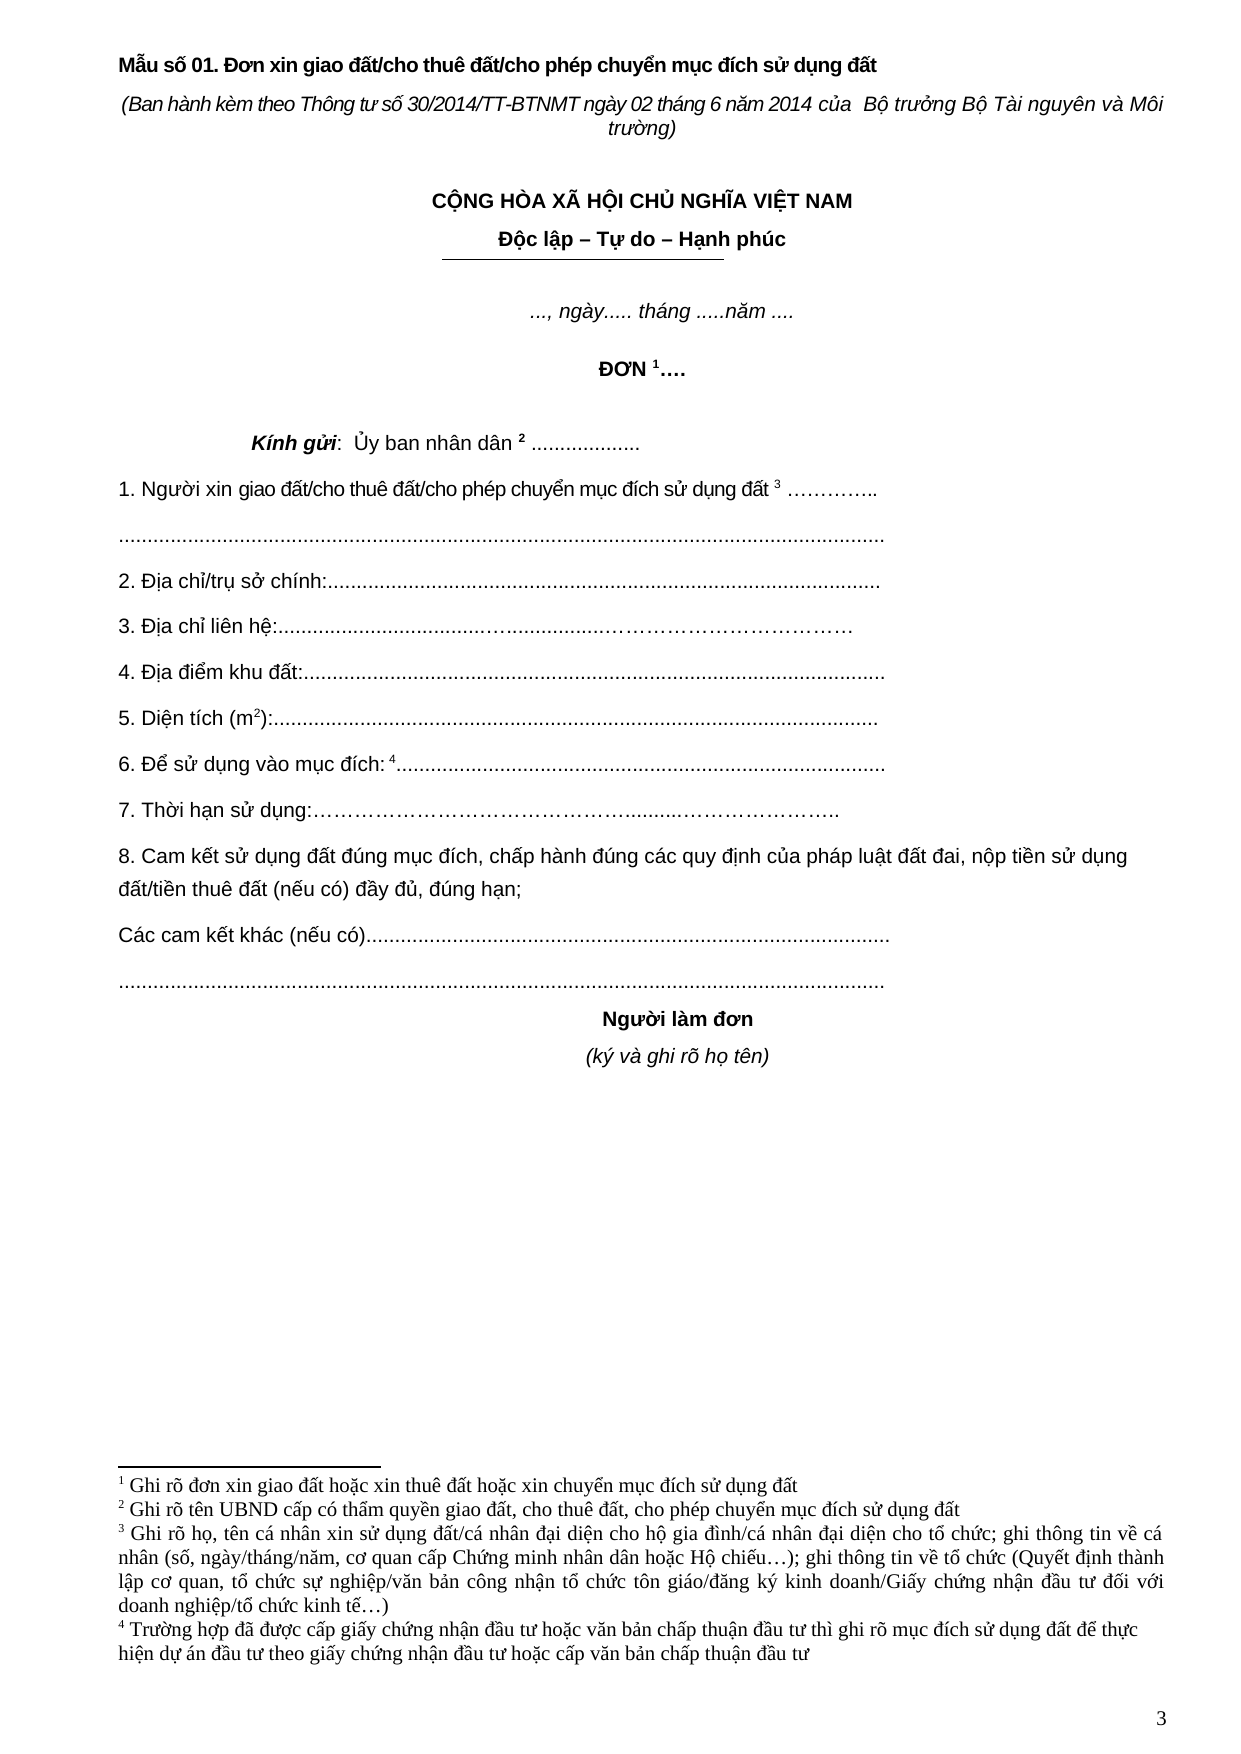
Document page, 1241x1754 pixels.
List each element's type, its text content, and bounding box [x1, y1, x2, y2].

text 5. Diện tích (m2):......................................................................................................... [118, 699, 1166, 732]
text 3. Địa chỉ liên hệ:....................................….................……………………………… [118, 607, 1166, 641]
subtitle Người làm đơn [118, 1007, 1166, 1031]
text ..................................................................................................................................... [118, 516, 1166, 549]
text Độc lập – Tự do – Hạnh phúc [118, 221, 1166, 252]
text 1. Người xin giao đất/cho thuê đất/cho phép chuyển mục đích sử dụng đất ………….. [118, 470, 1166, 503]
text CỘNG HÒA XÃ HỘI CHỦ NGHĨA VIỆT NAM [118, 184, 1166, 215]
text (ký và ghi rõ họ tên) [118, 1044, 1166, 1068]
subtitle ĐƠN …. [118, 357, 1166, 381]
text Các cam kết khác (nếu có)........................................................................................... [118, 916, 1166, 949]
text 8. Cam kết sử dụng đất đúng mục đích, chấp hành đúng các quy định của pháp luật đất đai, nộp tiền sử dụng đất/tiền thuê đất (nếu có) đầy đủ, đúng hạn; [118, 836, 1166, 903]
text 4. Địa điểm khu đất:..................................................................................................... [118, 653, 1166, 686]
text ..., ngày..... tháng .....năm .... [118, 294, 1166, 325]
text 6. Để sử dụng vào mục đích: ..................................................................................... [118, 745, 1166, 778]
text 7. Thời hạn sử dụng:………………………………………..........………………….. [118, 791, 1166, 824]
text Mẫu số 01. Đơn xin giao đất/cho thuê đất/cho phép chuyển mục đích sử dụng đất [118, 42, 1166, 79]
text (Ban hành kèm theo Thông tư số 30/2014/TT-BTNMT ngày 02 tháng 6 năm 2014 của Bộ trưởng Bộ Tài nguyên và Môi trường) [118, 92, 1166, 140]
text 2. Địa chỉ/trụ sở chính:................................................................................................ [118, 561, 1166, 595]
text ..................................................................................................................................... [118, 961, 1166, 995]
text Kính gửi: Ủy ban nhân dân ................... [118, 424, 1166, 457]
